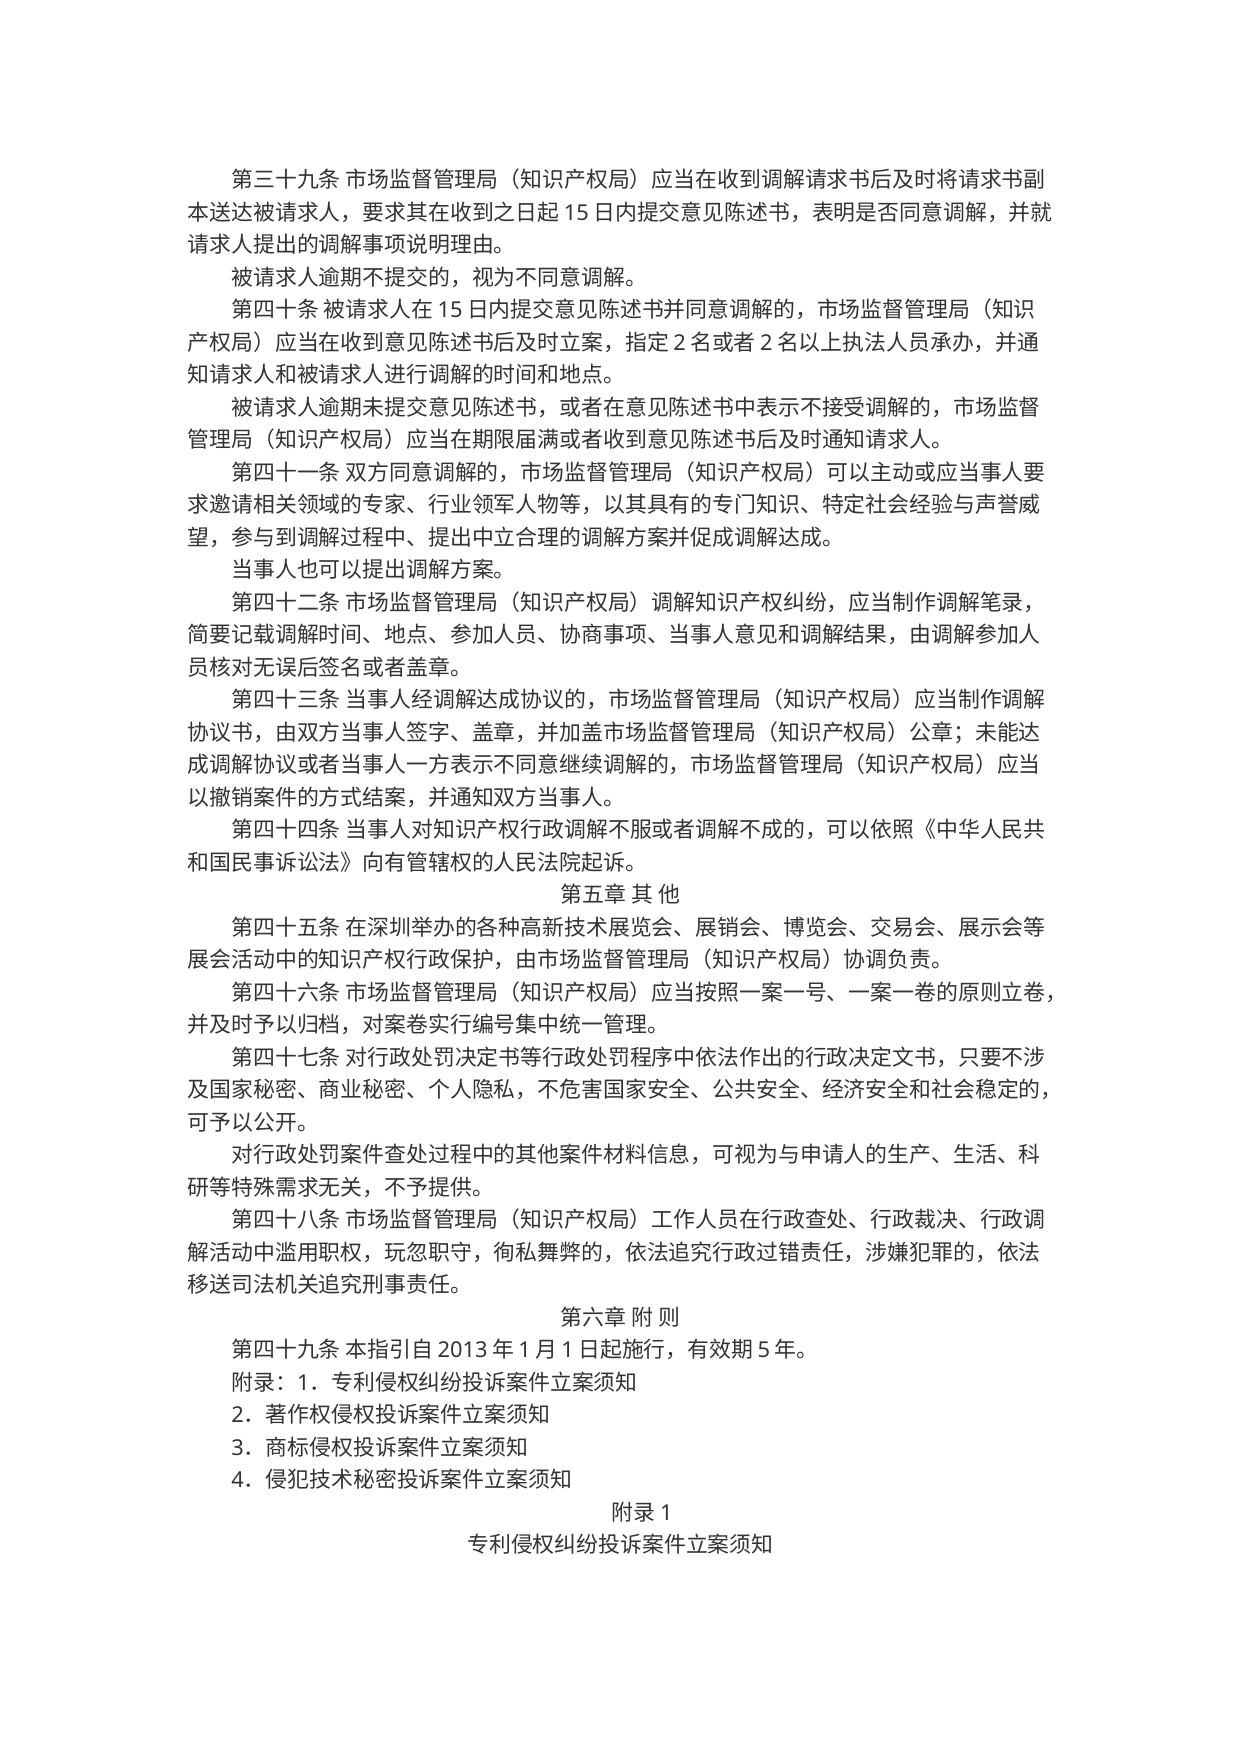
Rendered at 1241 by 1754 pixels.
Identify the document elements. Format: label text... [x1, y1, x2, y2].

text 3．商标侵权投诉案件立案须知 [187, 1429, 1053, 1462]
text 对行政处罚案件查处过程中的其他案件材料信息，可视为与申请人的生产、生活、科研等特殊需求无关，不予提供。 [187, 1137, 1053, 1202]
text 第四十八条 市场监督管理局（知识产权局）工作人员在行政查处、行政裁决、行政调解活动中滥用职权，玩忽职守，徇私舞弊的，依法追究行政过错责任，涉嫌犯罪的，依法移送司法机关追究刑事责任。 [187, 1202, 1053, 1299]
text 专利侵权纠纷投诉案件立案须知 [187, 1527, 1053, 1559]
text 第四十三条 当事人经调解达成协议的，市场监督管理局（知识产权局）应当制作调解协议书，由双方当事人签字、盖章，并加盖市场监督管理局（知识产权局）公章；未能达成调解协议或者当事人一方表示不同意继续调解的，市场监督管理局（知识产权局）应当以撤销案件的方式结案，并通知双方当事人。 [187, 682, 1053, 812]
text 第四十九条 本指引自2013年1月1日起施行，有效期5年。 [187, 1332, 1053, 1364]
text 当事人也可以提出调解方案。 [187, 552, 1053, 584]
text 第四十五条 在深圳举办的各种高新技术展览会、展销会、博览会、交易会、展示会等展会活动中的知识产权行政保护，由市场监督管理局（知识产权局）协调负责。 [187, 909, 1053, 974]
text 第四十六条 市场监督管理局（知识产权局）应当按照一案一号、一案一卷的原则立卷，并及时予以归档，对案卷实行编号集中统一管理。 [187, 974, 1053, 1039]
text 4．侵犯技术秘密投诉案件立案须知 [187, 1462, 1053, 1494]
text 被请求人逾期未提交意见陈述书，或者在意见陈述书中表示不接受调解的，市场监督管理局（知识产权局）应当在期限届满或者收到意见陈述书后及时通知请求人。 [187, 389, 1053, 454]
text 第四十条 被请求人在15日内提交意见陈述书并同意调解的，市场监督管理局（知识产权局）应当在收到意见陈述书后及时立案，指定2名或者2名以上执法人员承办，并通知请求人和被请求人进行调解的时间和地点。 [187, 292, 1053, 389]
text 附录1 [187, 1494, 1053, 1527]
text 第六章 附 则 [187, 1299, 1053, 1332]
text 第四十二条 市场监督管理局（知识产权局）调解知识产权纠纷，应当制作调解笔录，简要记载调解时间、地点、参加人员、协商事项、当事人意见和调解结果，由调解参加人员核对无误后签名或者盖章。 [187, 584, 1053, 682]
text 第五章 其 他 [187, 877, 1053, 909]
text 被请求人逾期不提交的，视为不同意调解。 [187, 259, 1053, 292]
text 第四十七条 对行政处罚决定书等行政处罚程序中依法作出的行政决定文书，只要不涉及国家秘密、商业秘密、个人隐私，不危害国家安全、公共安全、经济安全和社会稳定的，可予以公开。 [187, 1039, 1053, 1137]
text 第三十九条 市场监督管理局（知识产权局）应当在收到调解请求书后及时将请求书副本送达被请求人，要求其在收到之日起15日内提交意见陈述书，表明是否同意调解，并就请求人提出的调解事项说明理由。 [187, 162, 1053, 259]
text 附录：1．专利侵权纠纷投诉案件立案须知 [187, 1364, 1053, 1397]
text 2．著作权侵权投诉案件立案须知 [187, 1397, 1053, 1429]
text 第四十一条 双方同意调解的，市场监督管理局（知识产权局）可以主动或应当事人要求邀请相关领域的专家、行业领军人物等，以其具有的专门知识、特定社会经验与声誉威望，参与到调解过程中、提出中立合理的调解方案并促成调解达成。 [187, 454, 1053, 552]
text 第四十四条 当事人对知识产权行政调解不服或者调解不成的，可以依照《中华人民共和国民事诉讼法》向有管辖权的人民法院起诉。 [187, 812, 1053, 877]
